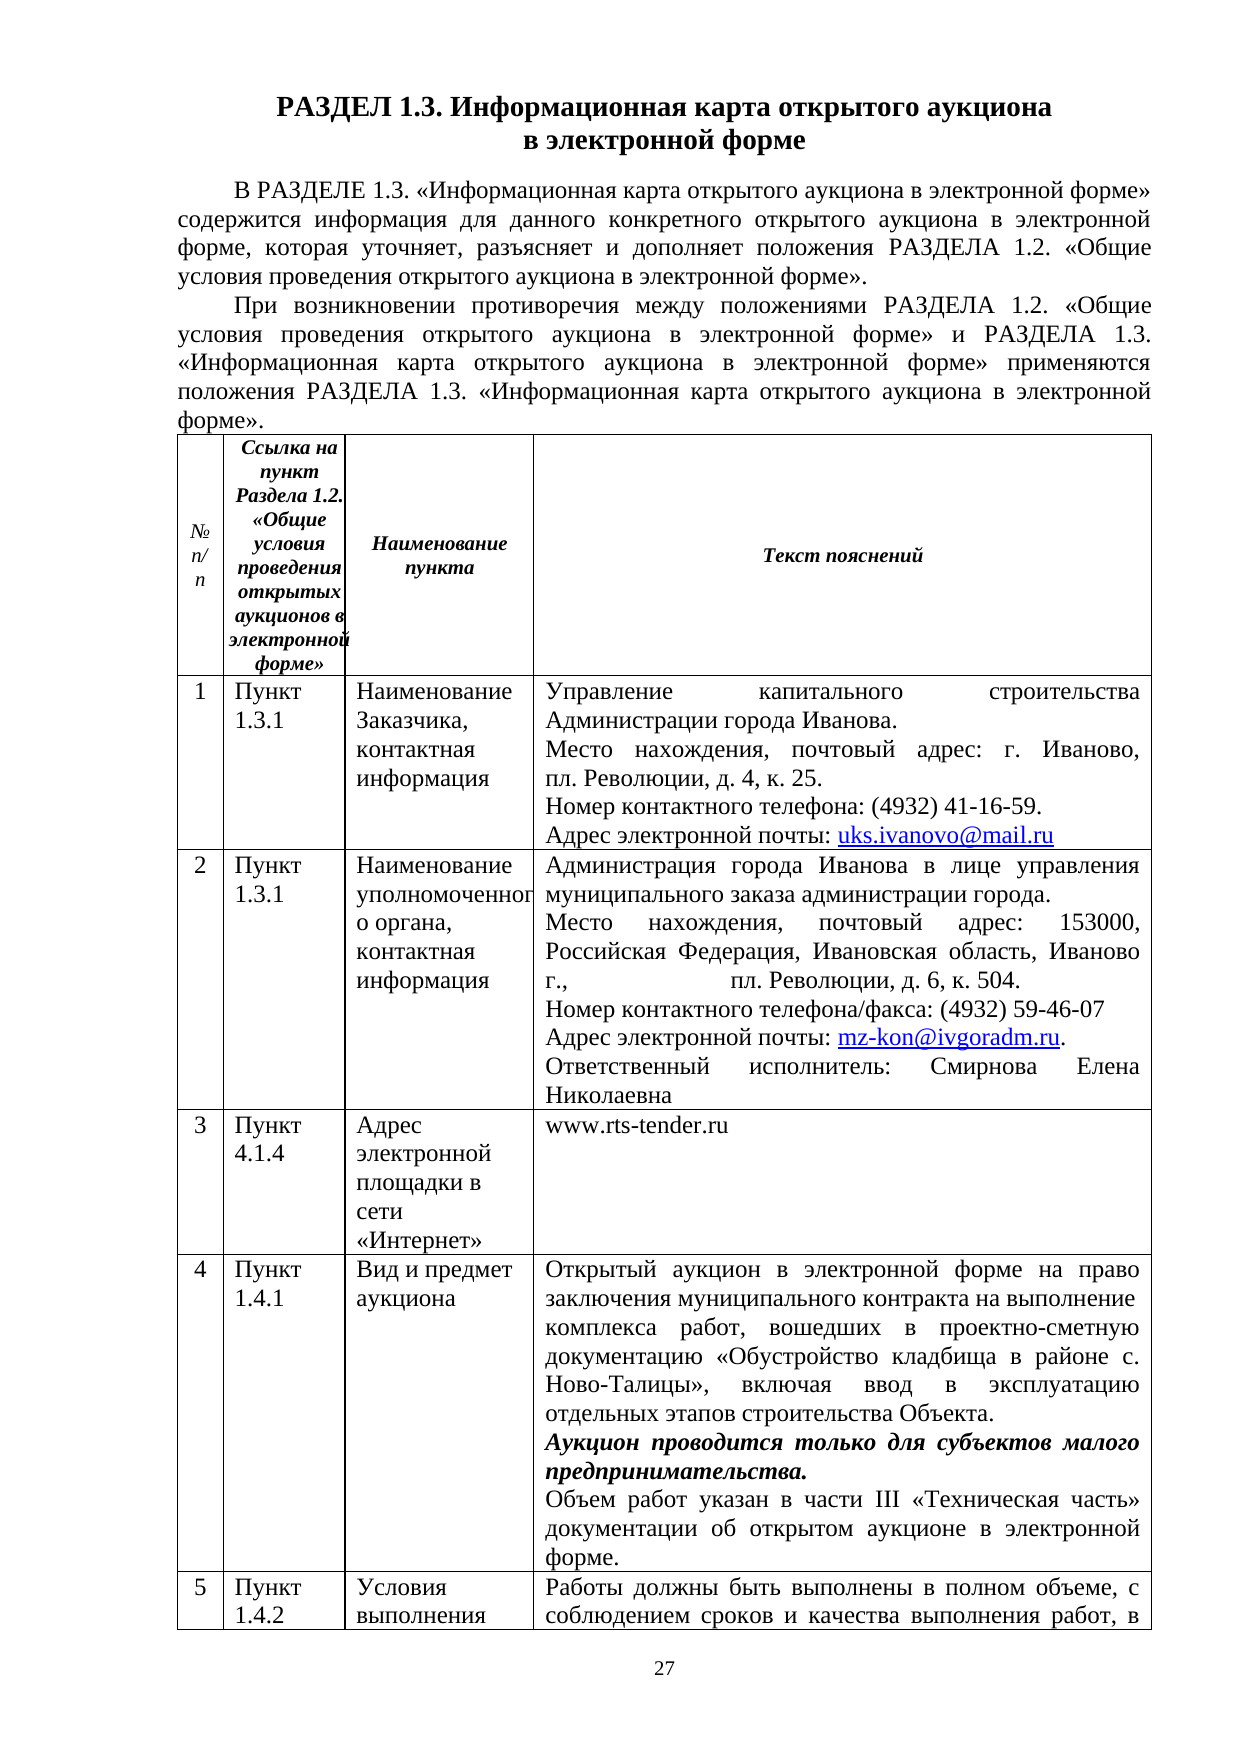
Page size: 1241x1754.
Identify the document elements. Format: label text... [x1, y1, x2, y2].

table_cell Пункт 1.3.1 [224, 676, 344, 849]
table_header Наименование пункта [346, 435, 533, 675]
text В Разделе 1.3. «Информационная карта открытого аукциона в электронной форме» содержится информация для данного конкретного открытого аукциона в электронной форме, которая уточняет, разъясняет и дополняет положения Раздела 1.2. «Общие условия проведения открытого аукциона в электронной форме». [177, 175, 1152, 290]
table_cell Пункт 1.3.1 [224, 850, 344, 1109]
table_header № п/п [178, 435, 223, 675]
table_cell Открытый аукцион в электронной форме на право заключения муниципального контракта на выполнение комплекса работ, вошедших в проектно-сметную документацию «Обустройство кладбища в районе с. Ново-Талицы», включая ввод в эксплуатацию отдельных этапов строительства Объекта. Аукцион проводится только для субъектов малого предпринимательства. Объем работ указан в части III «Техническая часть» документации об открытом аукционе в электронной форме. [534, 1255, 1151, 1571]
table_cell 5 [178, 1572, 223, 1629]
table_cell Адрес электронной площадки в сети «Интернет» [346, 1110, 533, 1253]
table_cell 1 [178, 676, 223, 849]
table_cell Управление капитального строительства Администрации города Иванова. Место нахождения, почтовый адрес: г. Иваново, пл. Революции, д. 4, к. 25. Номер контактного телефона: (4932) 41-16-59. Адрес электронной почты: uks.ivanovo@mail.ru [534, 676, 1151, 849]
text РАЗДЕЛ 1.3. Информационная карта открытого аукциона [177, 89, 1152, 122]
text При возникновении противоречия между положениями Раздела 1.2. «Общие условия проведения открытого аукциона в электронной форме» и Раздела 1.3. «Информационная карта открытого аукциона в электронной форме» применяются положения Раздела 1.3. «Информационная карта открытого аукциона в электронной форме». [177, 290, 1152, 434]
table_cell www.rts-tender.ru [534, 1110, 1151, 1253]
table_cell Пункт 1.4.1 [224, 1255, 344, 1571]
table_cell 2 [178, 850, 223, 1109]
table_cell Администрация города Иванова в лице управления муниципального заказа администрации города. Место нахождения, почтовый адрес: 153000, Российская Федерация, Ивановская область, Иваново г., пл. Революции, д. 6, к. 504. Номер контактного телефона/факса: (4932) 59-46-07 Адрес электронной почты: mz-kon@ivgoradm.ru. Ответственный исполнитель: Смирнова Елена Николаевна [534, 850, 1151, 1109]
table_header Текст пояснений [534, 435, 1151, 675]
table_cell Наименование Заказчика, контактная информация [346, 676, 533, 849]
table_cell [346, 1572, 533, 1629]
text в электронной форме [177, 122, 1152, 156]
table_header Ссылка на пункт Раздела 1.2. «Общие условия проведения открытых аукционов в электронной форме» [224, 435, 344, 675]
table_cell 4 [178, 1255, 223, 1571]
table_cell Наименование уполномоченного органа, контактная информация [346, 850, 533, 1109]
table_cell Вид и предмет аукциона [346, 1255, 533, 1571]
table_cell Пункт 4.1.4 [224, 1110, 344, 1253]
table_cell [534, 1572, 1151, 1629]
table_cell Пункт 1.4.2 [224, 1572, 344, 1629]
table_cell 3 [178, 1110, 223, 1253]
